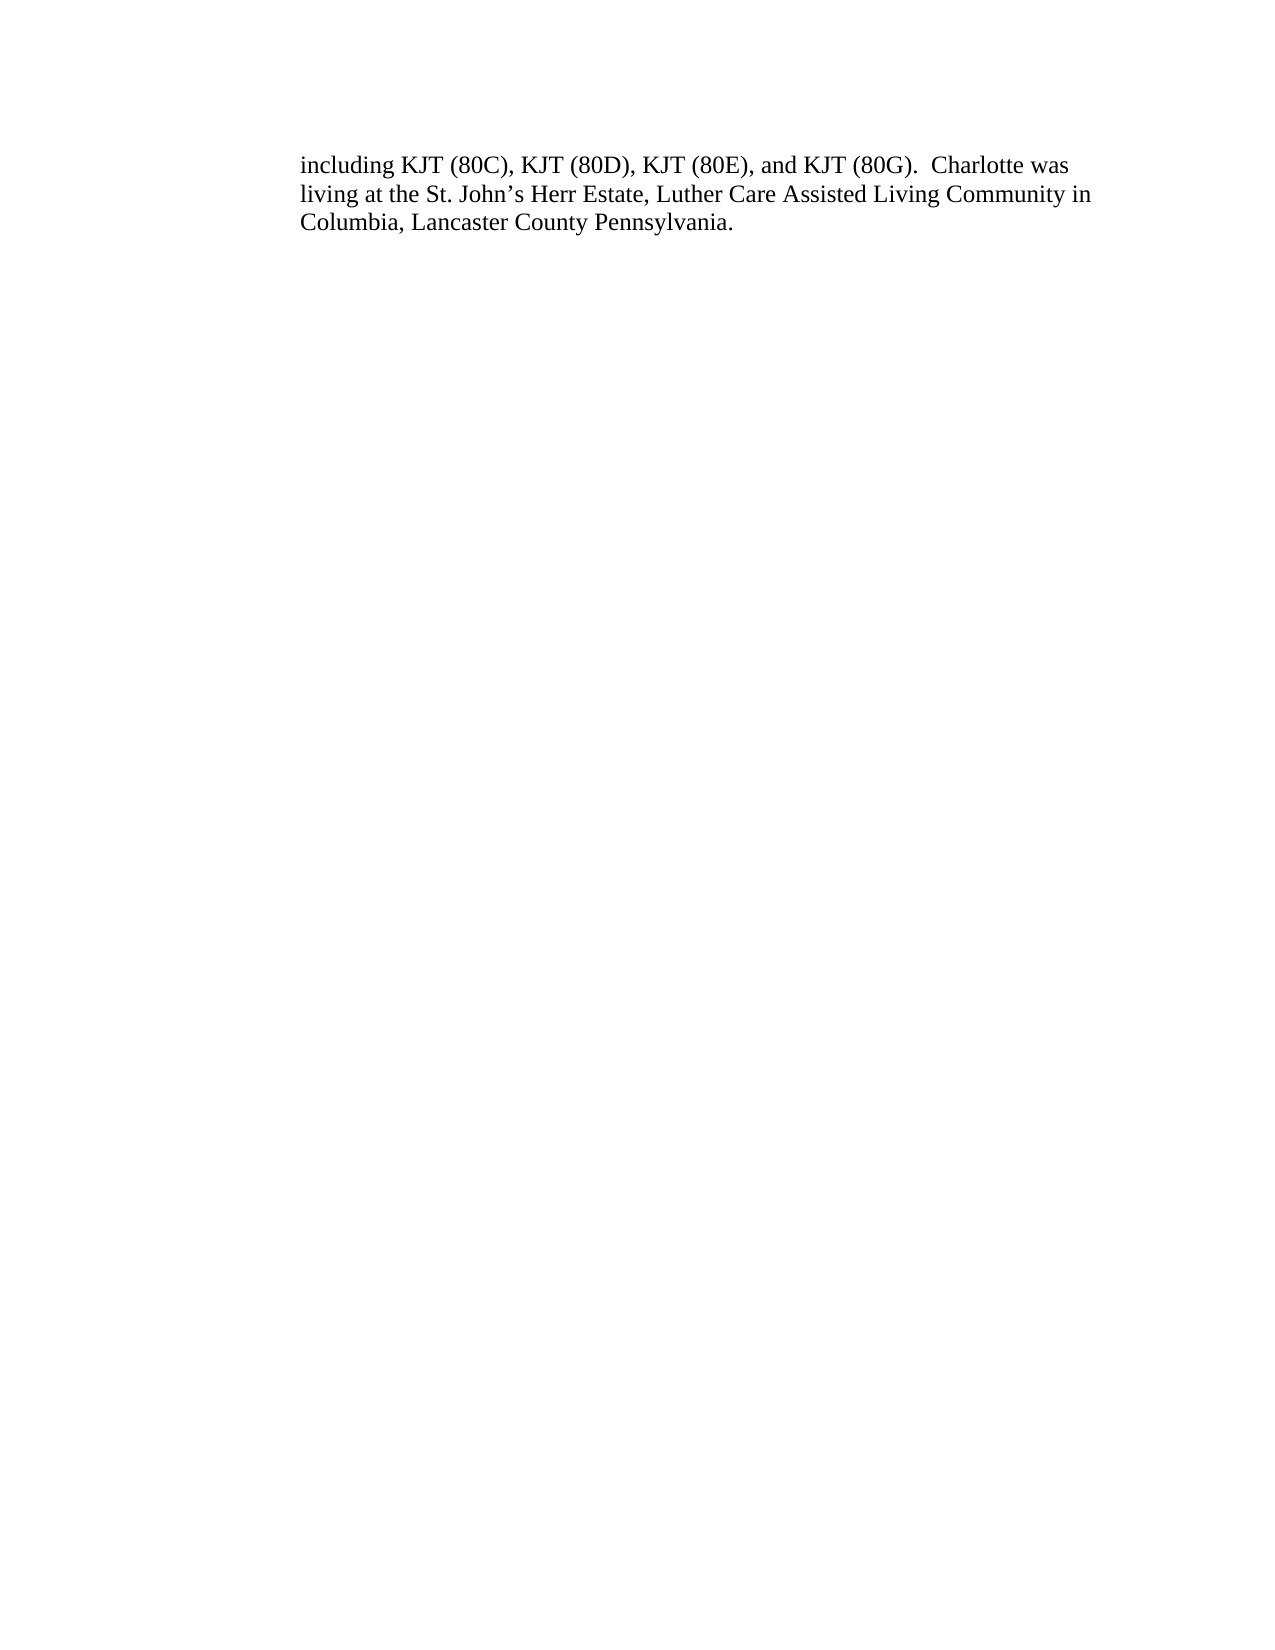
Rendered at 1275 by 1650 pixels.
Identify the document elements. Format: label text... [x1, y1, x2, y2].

text including KJT (80C), KJT (80D), KJT (80E), and KJT (80G). Charlotte was living at the St. John’s Herr Estate, Luther Care Assisted Living Community in Columbia, Lancaster County Pennsylvania. [300, 150, 1125, 236]
